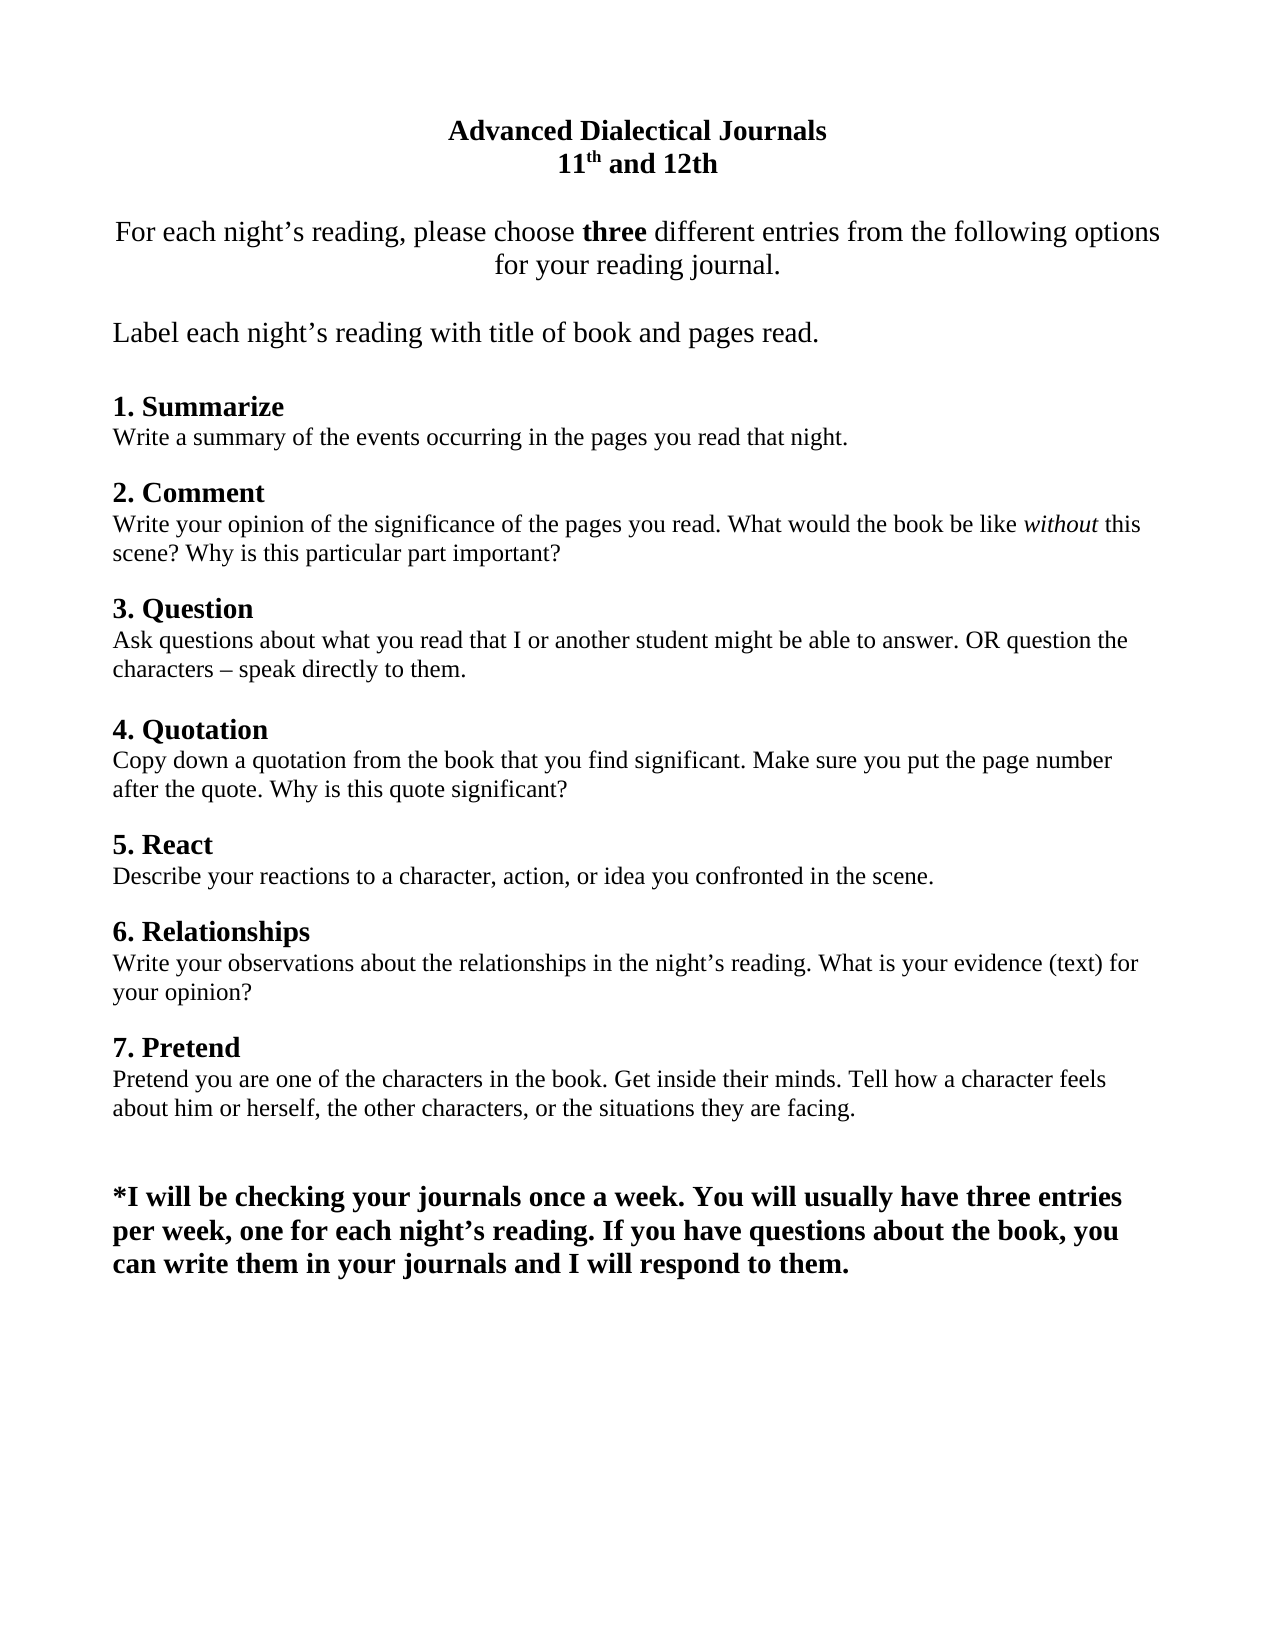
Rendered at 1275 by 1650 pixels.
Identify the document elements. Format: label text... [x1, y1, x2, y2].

text Write your observations about the relationships in the night’s reading. What is your evidence (text) for your opinion? [112, 948, 1162, 1006]
text 4. Quotation [112, 712, 1162, 745]
text *I will be checking your journals once a week. You will usually have three entries per week, one for each night’s reading. If you have questions about the book, you can write them in your journals and I will respond to them. [112, 1179, 1162, 1280]
text 7. Pretend [112, 1030, 1162, 1064]
text Label each night’s reading with title of book and pages read. [112, 315, 1162, 348]
text Write a summary of the events occurring in the pages you read that night. [112, 422, 1162, 451]
text Advanced Dialectical Journals [112, 113, 1162, 146]
text Ask questions about what you read that I or another student might be able to answer. OR question the characters – speak directly to them. [112, 625, 1162, 683]
text Pretend you are one of the characters in the book. Get inside their minds. Tell how a character feels about him or herself, the other characters, or the situations they are facing. [112, 1064, 1162, 1121]
text 11th and 12th [112, 146, 1162, 180]
text Write your opinion of the significance of the pages you read. What would the book be like without this scene? Why is this particular part important? [112, 509, 1162, 567]
text 6. Relationships [112, 914, 1162, 948]
text 3. Question [112, 591, 1162, 625]
text Describe your reactions to a character, action, or idea you confronted in the scene. [112, 861, 1162, 890]
text 1. Summarize [112, 389, 1162, 422]
text 2. Comment [112, 476, 1162, 509]
text For each night’s reading, please choose three different entries from the following options for your reading journal. [112, 214, 1162, 281]
text 5. React [112, 827, 1162, 861]
text Copy down a quotation from the book that you find significant. Make sure you put the page number after the quote. Why is this quote significant? [112, 746, 1162, 803]
